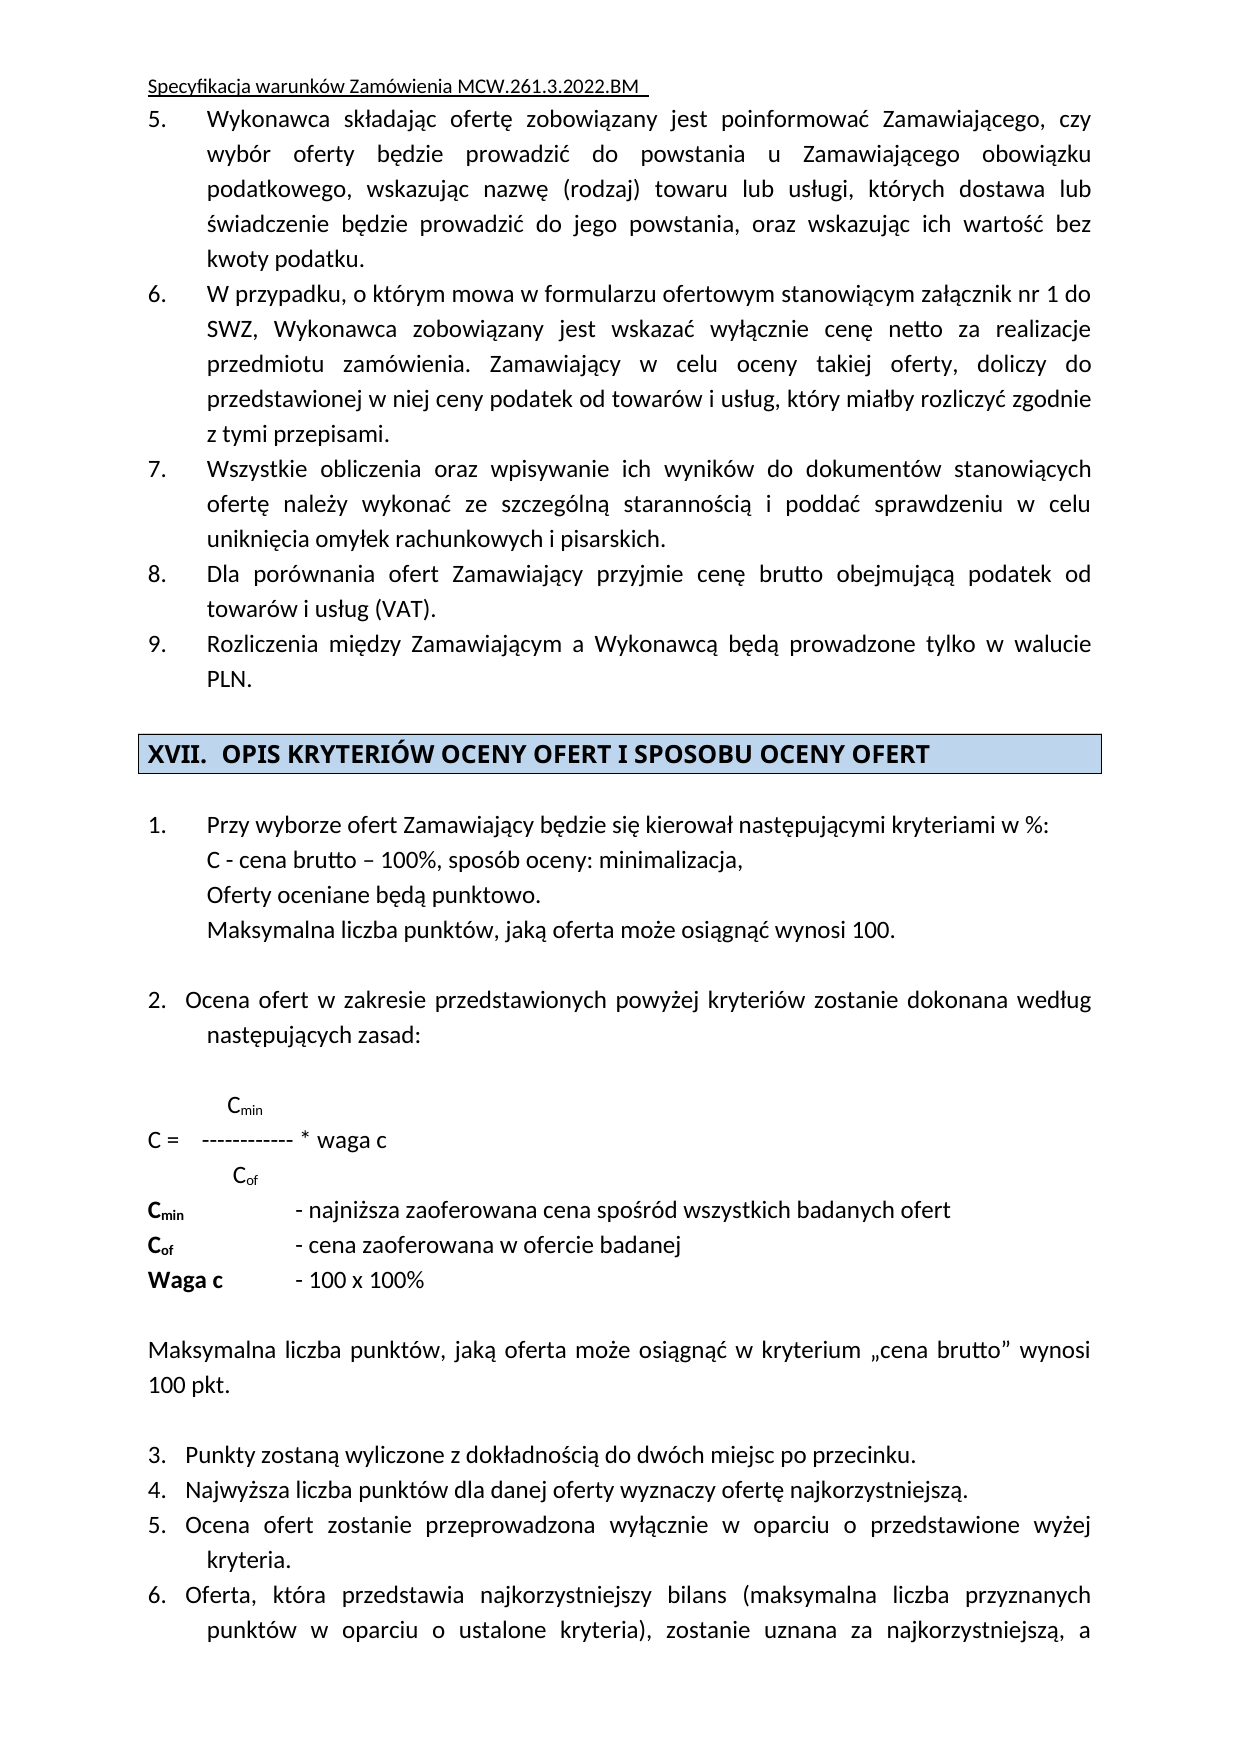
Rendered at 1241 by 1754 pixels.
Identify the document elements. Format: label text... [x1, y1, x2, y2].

list Rozliczenia między Zamawiającym a Wykonawcą będą prowadzone tylko w walucie PLN. [148, 628, 1093, 694]
list Wykonawca składając ofertę zobowiązany jest poinformować Zamawiającego, czy wybór oferty będzie prowadzić do powstania u Zamawiającego obowiązku podatkowego, wskazując nazwę (rodzaj) towaru lub usługi, których dostawa lub świadczenie będzie prowadzić do jego powstania, oraz wskazując ich wartość bez kwoty podatku. [148, 103, 1093, 274]
list C - cena brutto – 100%, sposób oceny: minimalizacja, [207, 844, 1093, 874]
list Najwyższa liczba punktów dla danej oferty wyznaczy ofertę najkorzystniejszą. [148, 1474, 1093, 1504]
text Cof - cena zaoferowana w ofercie badanej [148, 1229, 1093, 1259]
text Cmin [148, 1089, 1093, 1119]
text Maksymalna liczba punktów, jaką oferta może osiągnąć w kryterium „cena brutto” wynosi 100 pkt. [148, 1334, 1093, 1399]
list Przy wyborze ofert Zamawiający będzie się kierował następującymi kryteriami w %: [148, 809, 1093, 839]
list Ocena ofert zostanie przeprowadzona wyłącznie w oparciu o przedstawione wyżej kryteria. [148, 1509, 1093, 1574]
list Punkty zostaną wyliczone z dokładnością do dwóch miejsc po przecinku. [148, 1439, 1093, 1469]
list Dla porównania ofert Zamawiający przyjmie cenę brutto obejmującą podatek od towarów i usług (VAT). [148, 558, 1093, 624]
list Maksymalna liczba punktów, jaką oferta może osiągnąć wynosi 100. [207, 914, 1093, 944]
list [148, 1579, 1093, 1644]
list Ocena ofert w zakresie przedstawionych powyżej kryteriów zostanie dokonana według następujących zasad: [148, 984, 1093, 1049]
subtitle OPIS KRYTERIÓW OCENY OFERT I SPOSOBU OCENY OFERT [139, 735, 1101, 773]
text Waga c - 100 x 100% [148, 1264, 1093, 1294]
text C = ------------ * waga c [148, 1124, 1093, 1154]
list W przypadku, o którym mowa w formularzu ofertowym stanowiącym załącznik nr 1 do SWZ, Wykonawca zobowiązany jest wskazać wyłącznie cenę netto za realizacje przedmiotu zamówienia. Zamawiający w celu oceny takiej oferty, doliczy do przedstawionej w niej ceny podatek od towarów i usług, który miałby rozliczyć zgodnie z tymi przepisami. [148, 278, 1093, 449]
list Oferty oceniane będą punktowo. [207, 879, 1093, 909]
text Cof [148, 1159, 1093, 1189]
list Wszystkie obliczenia oraz wpisywanie ich wyników do dokumentów stanowiących ofertę należy wykonać ze szczególną starannością i poddać sprawdzeniu w celu uniknięcia omyłek rachunkowych i pisarskich. [148, 453, 1093, 554]
text Cmin - najniższa zaoferowana cena spośród wszystkich badanych ofert [148, 1194, 1093, 1224]
